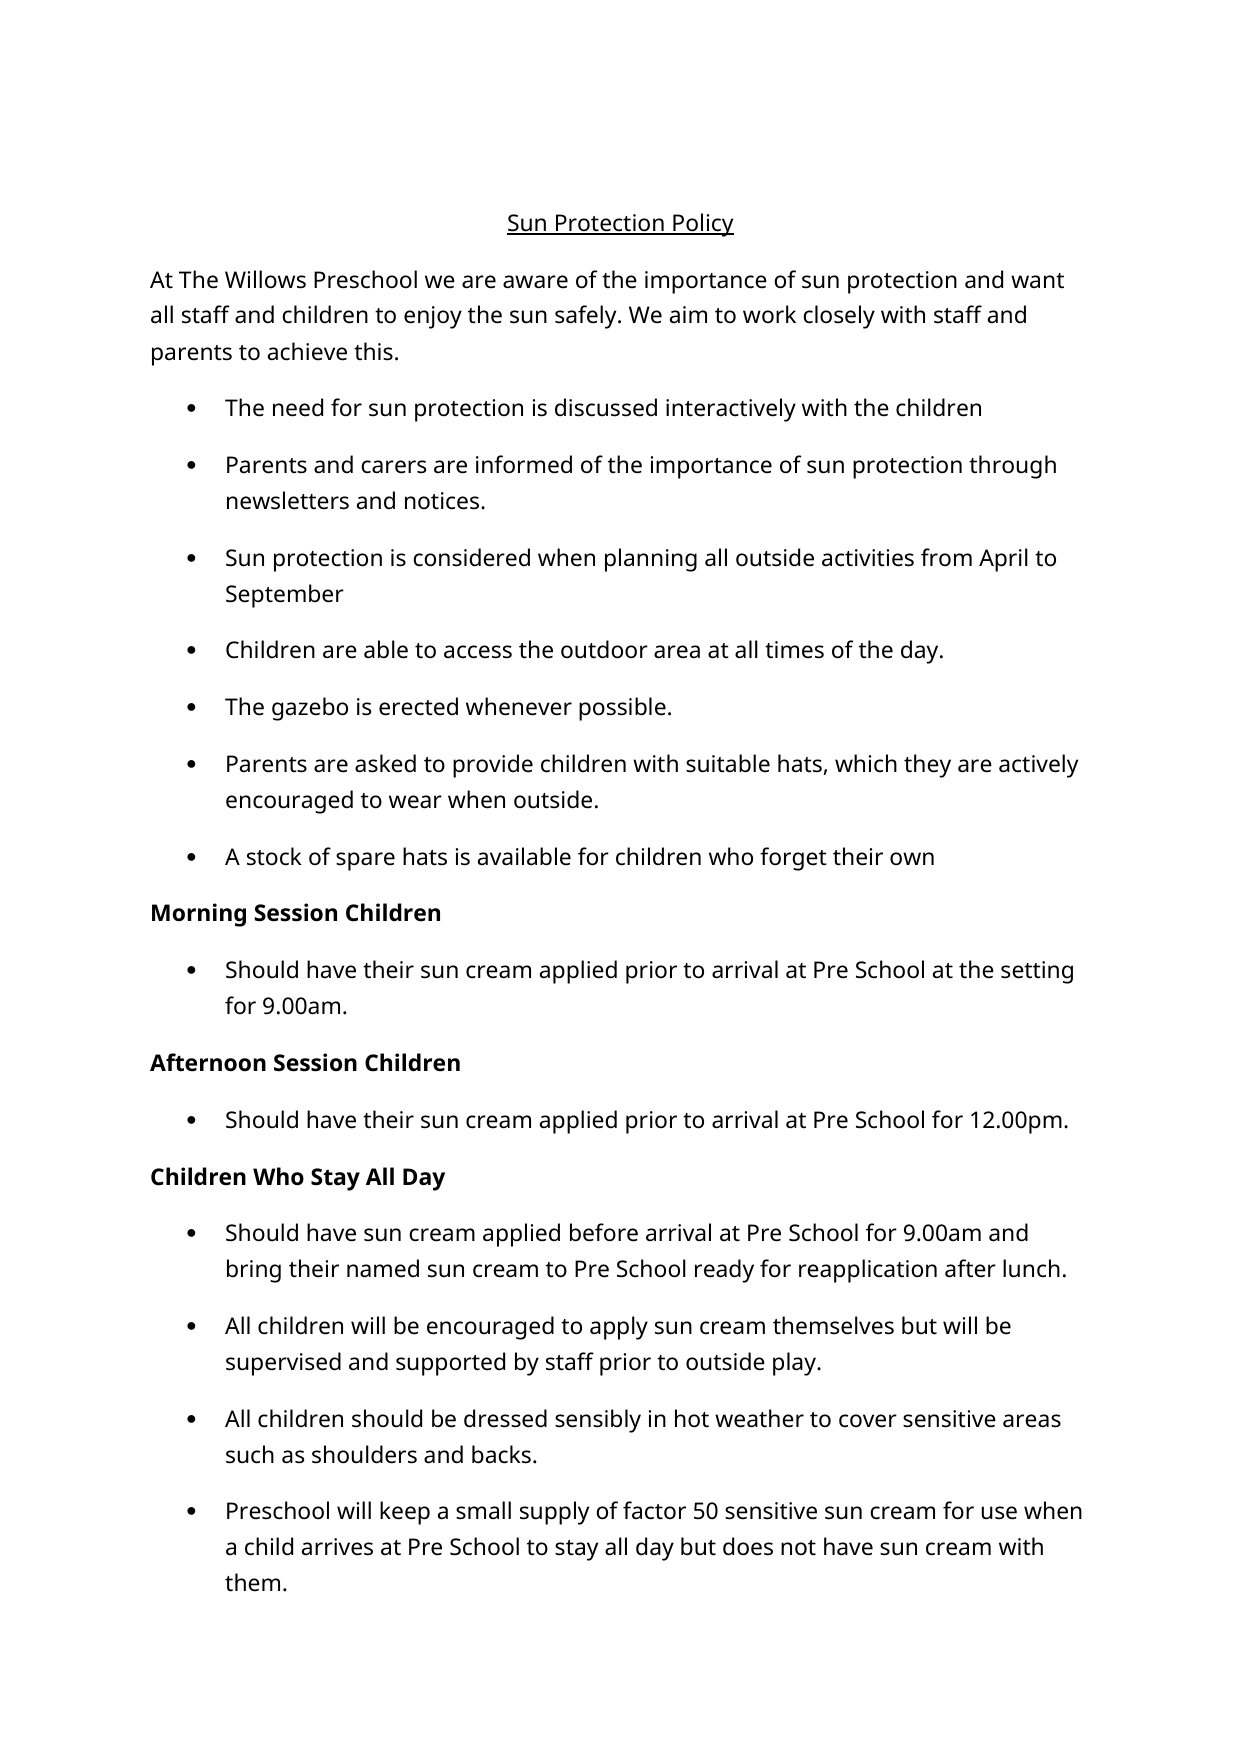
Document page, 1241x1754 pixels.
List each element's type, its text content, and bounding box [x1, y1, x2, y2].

list Should have their sun cream applied prior to arrival at Pre School for 12.00pm. [187, 1104, 1090, 1135]
text Children Who Stay All Day [150, 1160, 1090, 1192]
text Morning Session Children [150, 897, 1090, 929]
list Sun protection is considered when planning all outside activities from April to September [187, 542, 1090, 609]
list All children will be encouraged to apply sun cream themselves but will be supervised and supported by staff prior to outside play. [187, 1310, 1090, 1377]
text Afternoon Session Children [150, 1047, 1090, 1078]
list All children should be dressed sensibly in hot weather to cover sensitive areas such as shoulders and backs. [187, 1403, 1090, 1470]
list Preschool will keep a small supply of factor 50 sensitive sun cream for use when a child arrives at Pre School to stay all day but does not have sun cream with them. [187, 1495, 1090, 1598]
text Sun Protection Policy [150, 207, 1090, 238]
list Should have their sun cream applied prior to arrival at Pre School at the setting for 9.00am. [187, 954, 1090, 1021]
list Should have sun cream applied before arrival at Pre School for 9.00am and bring their named sun cream to Pre School ready for reapplication after lunch. [187, 1217, 1090, 1284]
list Parents are asked to provide children with suitable hats, which they are actively encouraged to wear when outside. [187, 748, 1090, 815]
list Children are able to access the outdoor area at all times of the day. [187, 634, 1090, 666]
text At The Willows Preschool we are aware of the importance of sun protection and want all staff and children to enjoy the sun safely. We aim to work closely with staff and parents to achieve this. [150, 263, 1090, 367]
list A stock of spare hats is available for children who forget their own [187, 841, 1090, 872]
list The gazebo is erected whenever possible. [187, 691, 1090, 722]
list Parents and carers are informed of the importance of sun protection through newsletters and notices. [187, 449, 1090, 516]
list The need for sun protection is discussed interactively with the children [187, 392, 1090, 423]
